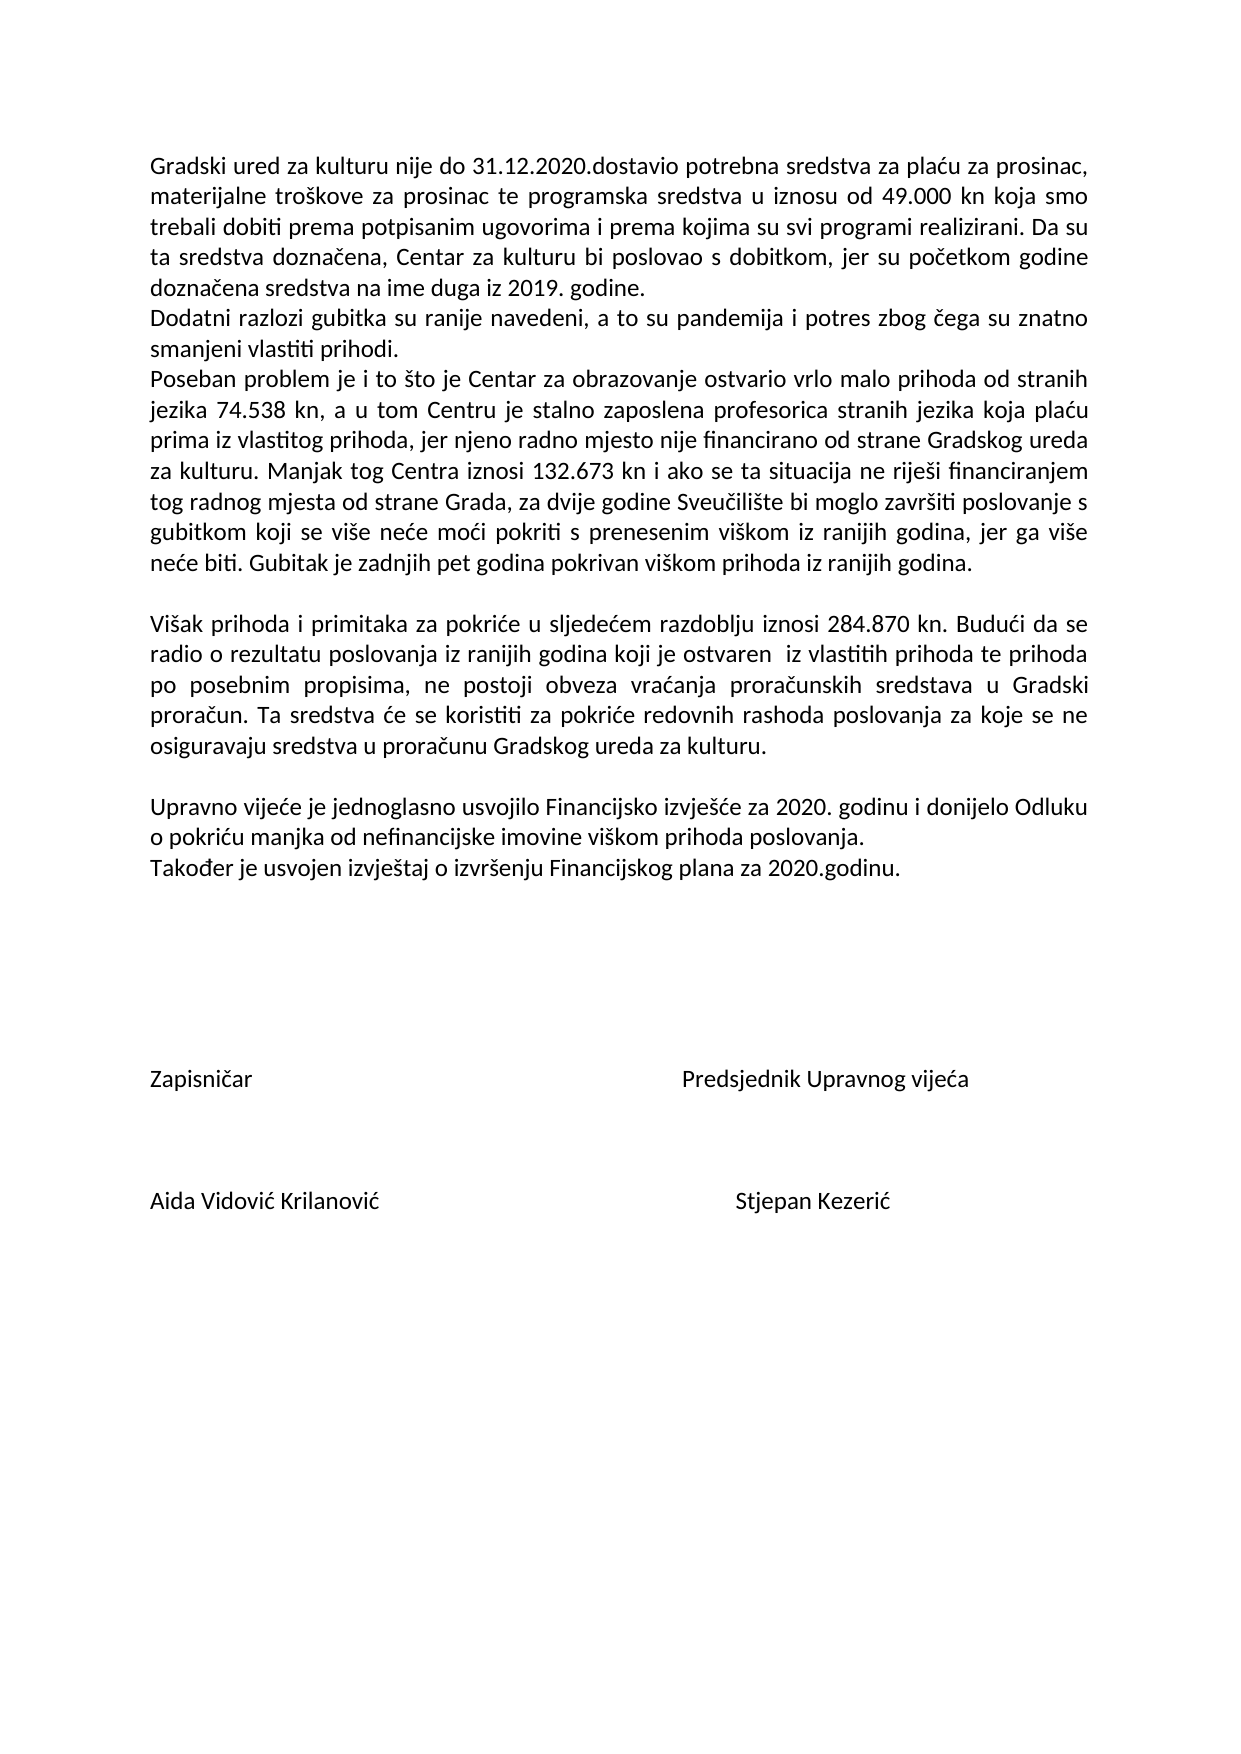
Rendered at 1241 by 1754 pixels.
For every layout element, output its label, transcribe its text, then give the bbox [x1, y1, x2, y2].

text Aida Vidović Krilanović Stjepan Kezerić [150, 1185, 1090, 1216]
text Zapisničar Predsjednik Upravnog vijeća [150, 1063, 1090, 1094]
text Poseban problem je i to što je Centar za obrazovanje ostvario vrlo malo prihoda od stranih jezika 74.538 kn, a u tom Centru je stalno zaposlena profesorica stranih jezika koja plaću prima iz vlastitog prihoda, jer njeno radno mjesto nije financirano od strane Gradskog ureda za kulturu. Manjak tog Centra iznosi 132.673 kn i ako se ta situacija ne riješi financiranjem tog radnog mjesta od strane Grada, za dvije godine Sveučilište bi moglo završiti poslovanje s gubitkom koji se više neće moći pokriti s prenesenim viškom iz ranijih godina, jer ga više neće biti. Gubitak je zadnjih pet godina pokrivan viškom prihoda iz ranijih godina. [150, 364, 1090, 577]
text Dodatni razlozi gubitka su ranije navedeni, a to su pandemija i potres zbog čega su znatno smanjeni vlastiti prihodi. [150, 303, 1090, 364]
text Gradski ured za kulturu nije do 31.12.2020.dostavio potrebna sredstva za plaću za prosinac, materijalne troškove za prosinac te programska sredstva u iznosu od 49.000 kn koja smo trebali dobiti prema potpisanim ugovorima i prema kojima su svi programi realizirani. Da su ta sredstva doznačena, Centar za kulturu bi poslovao s dobitkom, jer su početkom godine doznačena sredstva na ime duga iz 2019. godine. [150, 150, 1090, 303]
text Višak prihoda i primitaka za pokriće u sljedećem razdoblju iznosi 284.870 kn. Budući da se radio o rezultatu poslovanja iz ranijih godina koji je ostvaren iz vlastitih prihoda te prihoda po posebnim propisima, ne postoji obveza vraćanja proračunskih sredstava u Gradski proračun. Ta sredstva će se koristiti za pokriće redovnih rashoda poslovanja za koje se ne osiguravaju sredstva u proračunu Gradskog ureda za kulturu. [150, 608, 1090, 760]
text Također je usvojen izvještaj o izvršenju Financijskog plana za 2020.godinu. [150, 852, 1090, 882]
text Upravno vijeće je jednoglasno usvojilo Financijsko izvješće za 2020. godinu i donijelo Odluku o pokriću manjka od nefinancijske imovine viškom prihoda poslovanja. [150, 791, 1090, 852]
